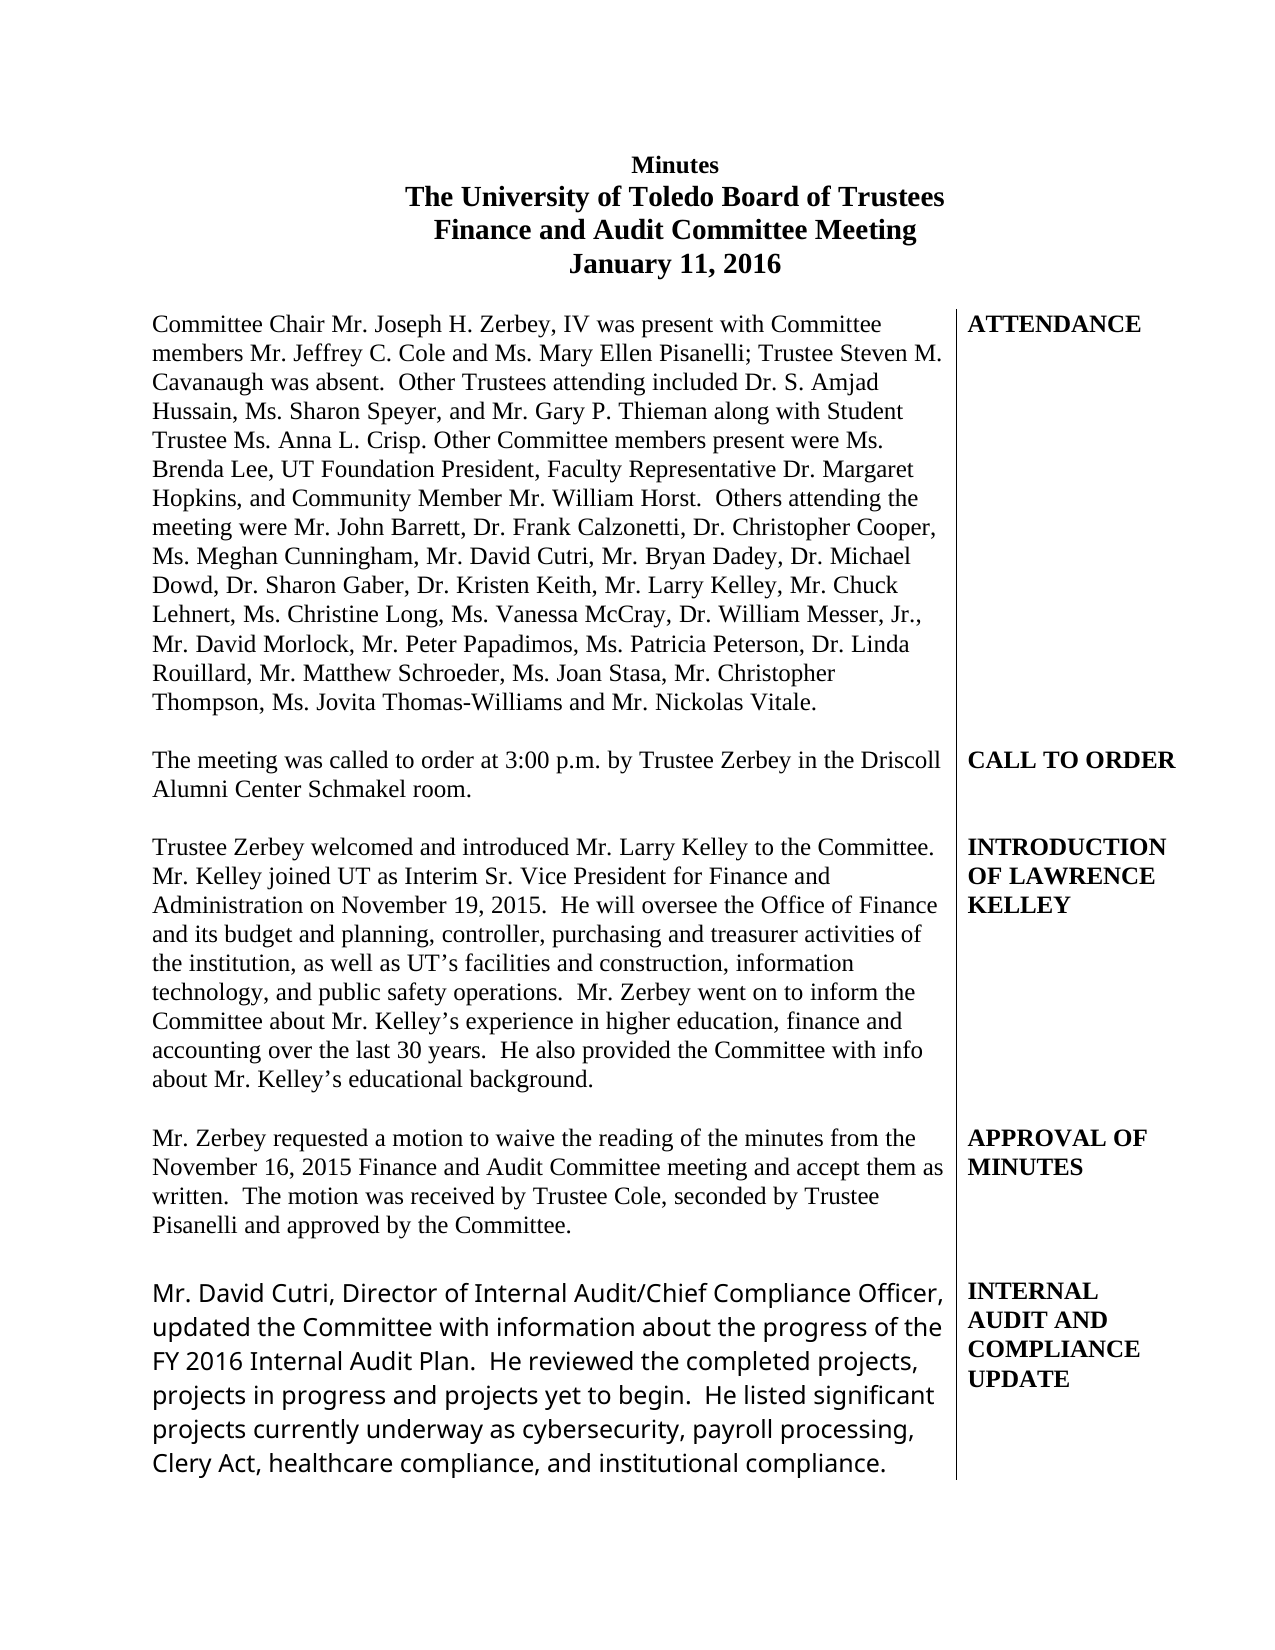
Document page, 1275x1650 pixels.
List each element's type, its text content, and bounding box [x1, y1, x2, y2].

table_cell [957, 1276, 1200, 1480]
table_header Committee Chair Mr. Joseph H. Zerbey, IV was present with Committee members Mr. Jeffrey C. Cole and Ms. Mary Ellen Pisanelli; Trustee Steven M. Cavanaugh was absent. Other Trustees attending included Dr. S. Amjad Hussain, Ms. Sharon Speyer, and Mr. Gary P. Thieman along with Student Trustee Ms. Anna L. Crisp. Other Committee members present were Ms. Brenda Lee, UT Foundation President, Faculty Representative Dr. Margaret Hopkins, and Community Member Mr. William Horst. Others attending the meeting were Mr. John Barrett, Dr. Frank Calzonetti, Dr. Christopher Cooper, Ms. Meghan Cunningham, Mr. David Cutri, Mr. Bryan Dadey, Dr. Michael Dowd, Dr. Sharon Gaber, Dr. Kristen Keith, Mr. Larry Kelley, Mr. Chuck Lehnert, Ms. Christine Long, Ms. Vanessa McCray, Dr. William Messer, Jr., Mr. David Morlock, Mr. Peter Papadimos, Ms. Patricia Peterson, Dr. Linda Rouillard, Mr. Matthew Schroeder, Ms. Joan Stasa, Mr. Christopher Thompson, Ms. Jovita Thomas-Williams and Mr. Nickolas Vitale. [141, 309, 956, 745]
table_cell CALL TO ORDER [957, 745, 1200, 832]
table_cell APPROVAL OF MINUTES [957, 1123, 1200, 1276]
table_cell The meeting was called to order at 3:00 p.m. by Trustee Zerbey in the Driscoll Alumni Center Schmakel room. [141, 745, 956, 832]
table_header ATTENDANCE [957, 309, 1200, 745]
text Finance and Audit Committee Meeting [150, 213, 1200, 246]
text The University of Toledo Board of Trustees [150, 179, 1200, 213]
table_cell Trustee Zerbey welcomed and introduced Mr. Larry Kelley to the Committee. Mr. Kelley joined UT as Interim Sr. Vice President for Finance and Administration on November 19, 2015. He will oversee the Office of Finance and its budget and planning, controller, purchasing and treasurer activities of the institution, as well as UT’s facilities and construction, information technology, and public safety operations. Mr. Zerbey went on to inform the Committee about Mr. Kelley’s experience in higher education, finance and accounting over the last 30 years. He also provided the Committee with info about Mr. Kelley’s educational background. [141, 832, 956, 1122]
table_cell Mr. Zerbey requested a motion to waive the reading of the minutes from the November 16, 2015 Finance and Audit Committee meeting and accept them as written. The motion was received by Trustee Cole, seconded by Trustee Pisanelli and approved by the Committee. [141, 1123, 956, 1276]
text Minutes [150, 150, 1200, 179]
table_cell INTRODUCTION OF LAWRENCE KELLEY [957, 832, 1200, 1122]
text January 11, 2016 [150, 246, 1200, 280]
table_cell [141, 1276, 956, 1480]
